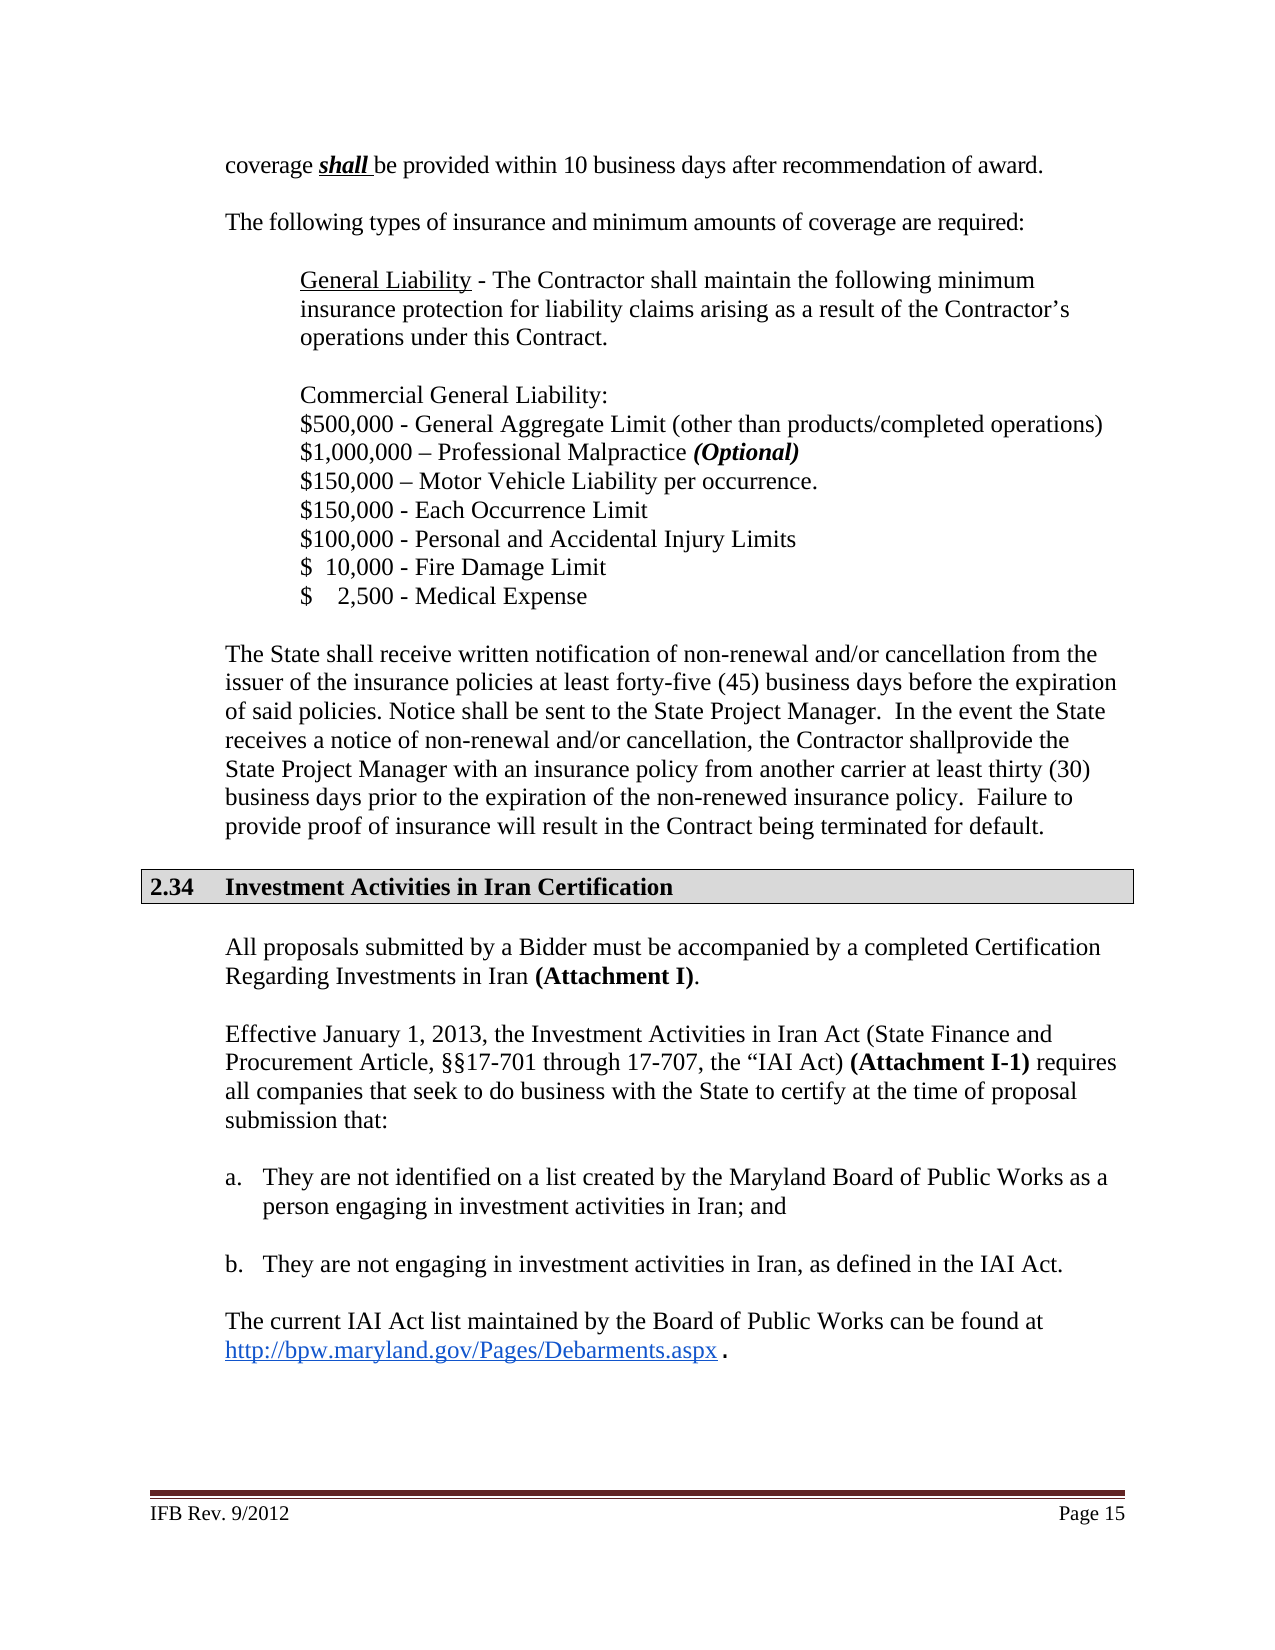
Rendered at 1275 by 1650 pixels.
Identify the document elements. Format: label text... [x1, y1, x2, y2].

text $ 10,000 - Fire Damage Limit [225, 552, 1125, 581]
list They are not identified on a list created by the Maryland Board of Public Works as a person engaging in investment activities in Iran; and [225, 1162, 1125, 1220]
text $500,000 - General Aggregate Limit (other than products/completed operations) [150, 409, 1125, 437]
list They are not engaging in investment activities in Iran, as defined in the IAI Act. [225, 1249, 1125, 1277]
text The State shall receive written notification of non-renewal and/or cancellation from the issuer of the insurance policies at least forty-five (45) business days before the expiration of said policies. Notice shall be sent to the State Project Manager. In the event the State receives a notice of non-renewal and/or cancellation, the Contractor shallprovide the State Project Manager with an insurance policy from another carrier at least thirty (30) business days prior to the expiration of the non-renewed insurance policy. Failure to provide proof of insurance will result in the Contract being terminated for default. [225, 639, 1125, 840]
text The current IAI Act list maintained by the Board of Public Works can be found at http://bpw.maryland.gov/Pages/Debarments.aspx. [225, 1306, 1125, 1366]
text $150,000 – Motor Vehicle Liability per occurrence. [150, 466, 1125, 495]
text Commercial General Liability: [150, 380, 1125, 409]
text All proposals submitted by a Bidder must be accompanied by a completed Certification Regarding Investments in Iran (Attachment I). [225, 932, 1125, 990]
text General Liability - The Contractor shall maintain the following minimum insurance protection for liability claims arising as a result of the Contractor’s operations under this Contract. [253, 265, 1125, 351]
text $150,000 - Each Occurrence Limit [150, 495, 1125, 524]
text $1,000,000 – Professional Malpractice (Optional) [150, 437, 1125, 466]
text $100,000 - Personal and Accidental Injury Limits [225, 524, 1125, 552]
text $ 2,500 - Medical Expense [225, 581, 1125, 610]
text Effective January 1, 2013, the Investment Activities in Iran Act (State Finance and Procurement Article, §§17-701 through 17-707, the “IAI Act) (Attachment I-1) requires all companies that seek to do business with the State to certify at the time of proposal submission that: [225, 1019, 1125, 1134]
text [225, 150, 1094, 179]
list Investment Activities in Iran Certification [142, 870, 1133, 903]
text The following types of insurance and minimum amounts of coverage are required: [225, 207, 1125, 236]
